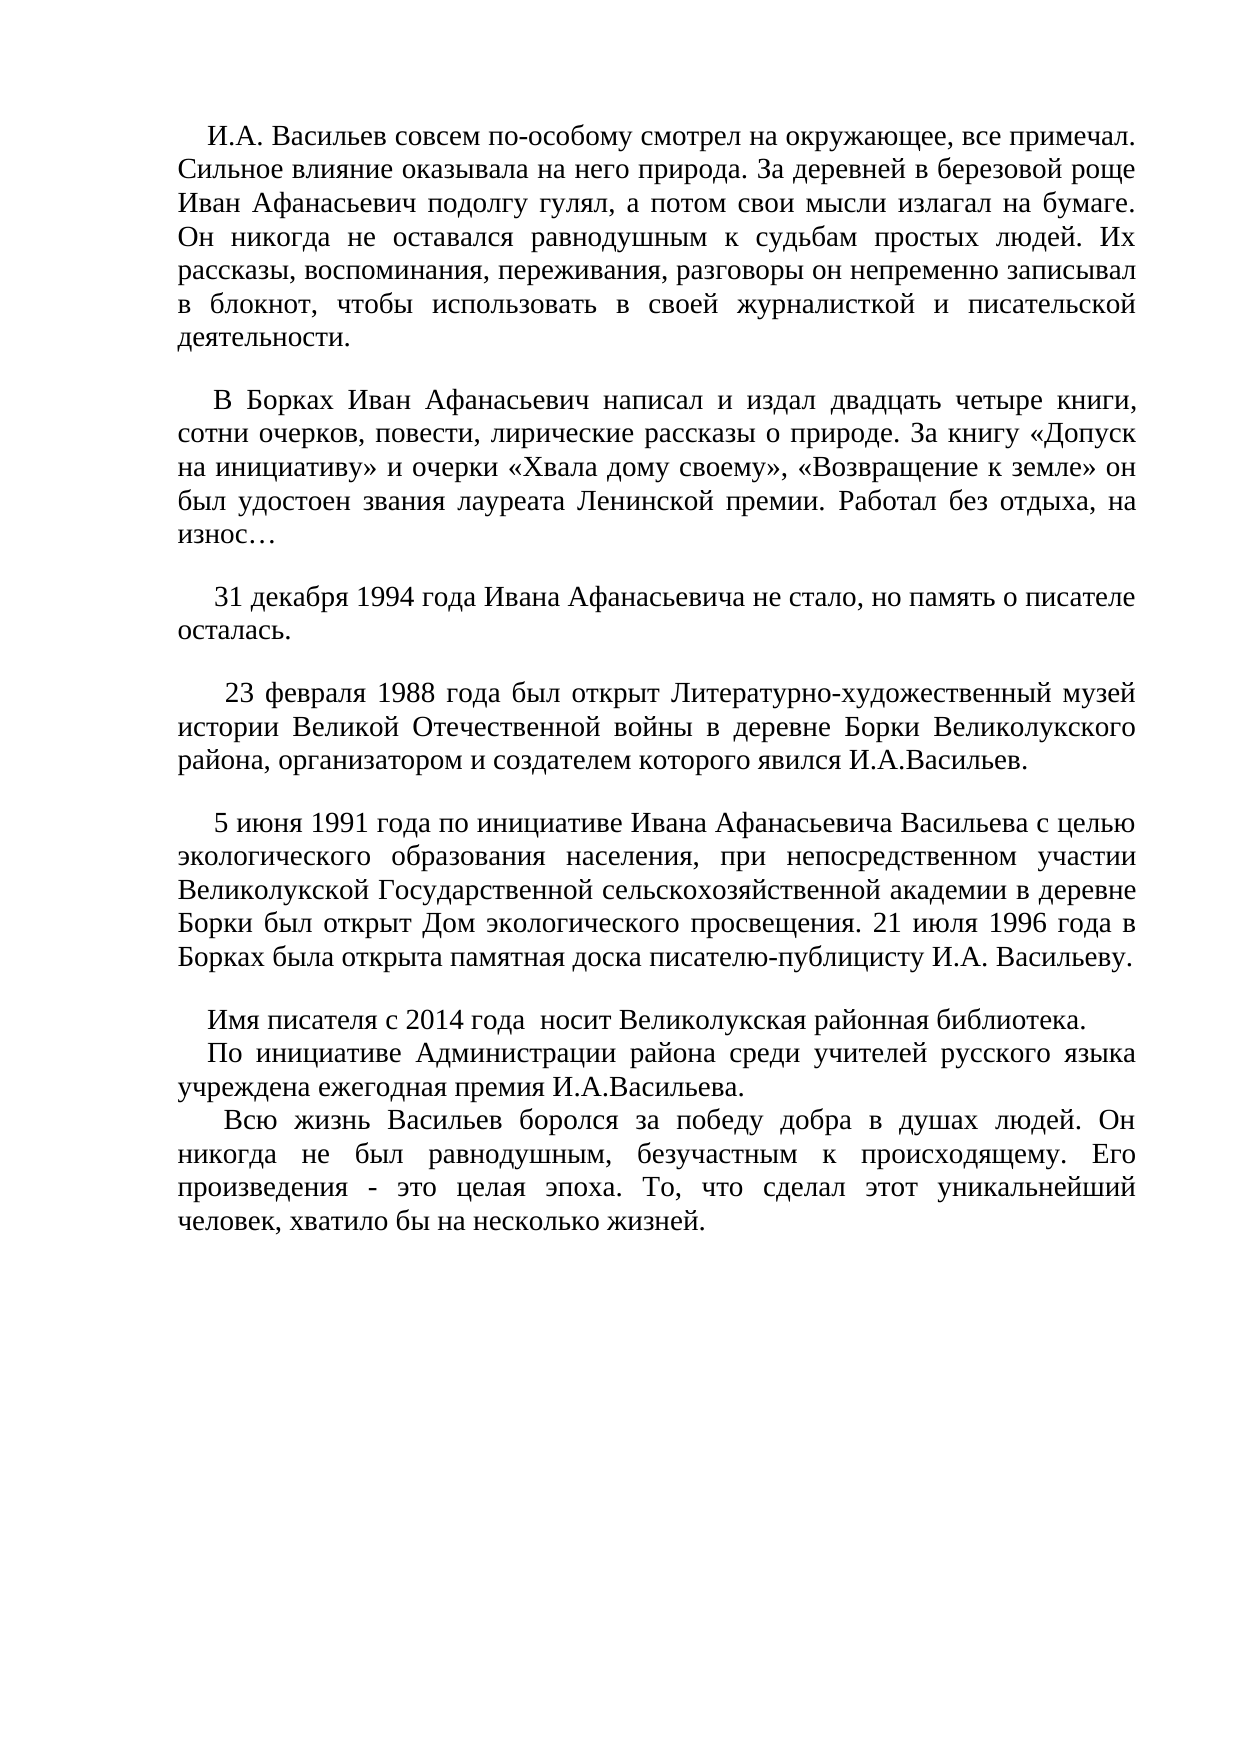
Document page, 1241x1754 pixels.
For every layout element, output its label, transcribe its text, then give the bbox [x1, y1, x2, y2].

text По инициативе Администрации района среди учителей русского языка учреждена ежегодная премия И.А.Васильева. [177, 1035, 1137, 1102]
text В Борках Иван Афанасьевич написал и издал двадцать четыре книги, сотни очерков, повести, лирические рассказы о природе. За книгу «Допуск на инициативу» и очерки «Хвала дому своему», «Возвращение к земле» он был удостоен звания лауреата Ленинской премии. Работал без отдыха, на износ… [177, 382, 1137, 550]
text 23 февраля 1988 года был открыт Литературно-художественный музей истории Великой Отечественной войны в деревне Борки Великолукского района, организатором и создателем которого явился И.А.Васильев. [177, 675, 1137, 776]
text Всю жизнь Васильев боролся за победу добра в душах людей. Он никогда не был равнодушным, безучастным к происходящему. Его произведения - это целая эпоха. То, что сделал этот уникальнейший человек, хватило бы на несколько жизней. [177, 1102, 1137, 1237]
text И.А. Васильев совсем по-особому смотрел на окружающее, все примечал. Сильное влияние оказывала на него природа. За деревней в березовой роще Иван Афанасьевич подолгу гулял, а потом свои мысли излагал на бумаге. Он никогда не оставался равнодушным к судьбам простых людей. Их рассказы, воспоминания, переживания, разговоры он непременно записывал в блокнот, чтобы использовать в своей журналисткой и писательской деятельности. [177, 118, 1137, 353]
text 5 июня 1991 года по инициативе Ивана Афанасьевича Васильева с целью экологического образования населения, при непосредственном участии Великолукской Государственной сельскохозяйственной академии в деревне Борки был открыт Дом экологического просвещения. 21 июля 1996 года в Борках была открыта памятная доска писателю-публицисту И.А. Васильеву. [177, 805, 1137, 973]
text Имя писателя с 2014 года носит Великолукская районная библиотека. [177, 1002, 1137, 1035]
text 31 декабря 1994 года Ивана Афанасьевича не стало, но память о писателе осталась. [177, 579, 1137, 646]
